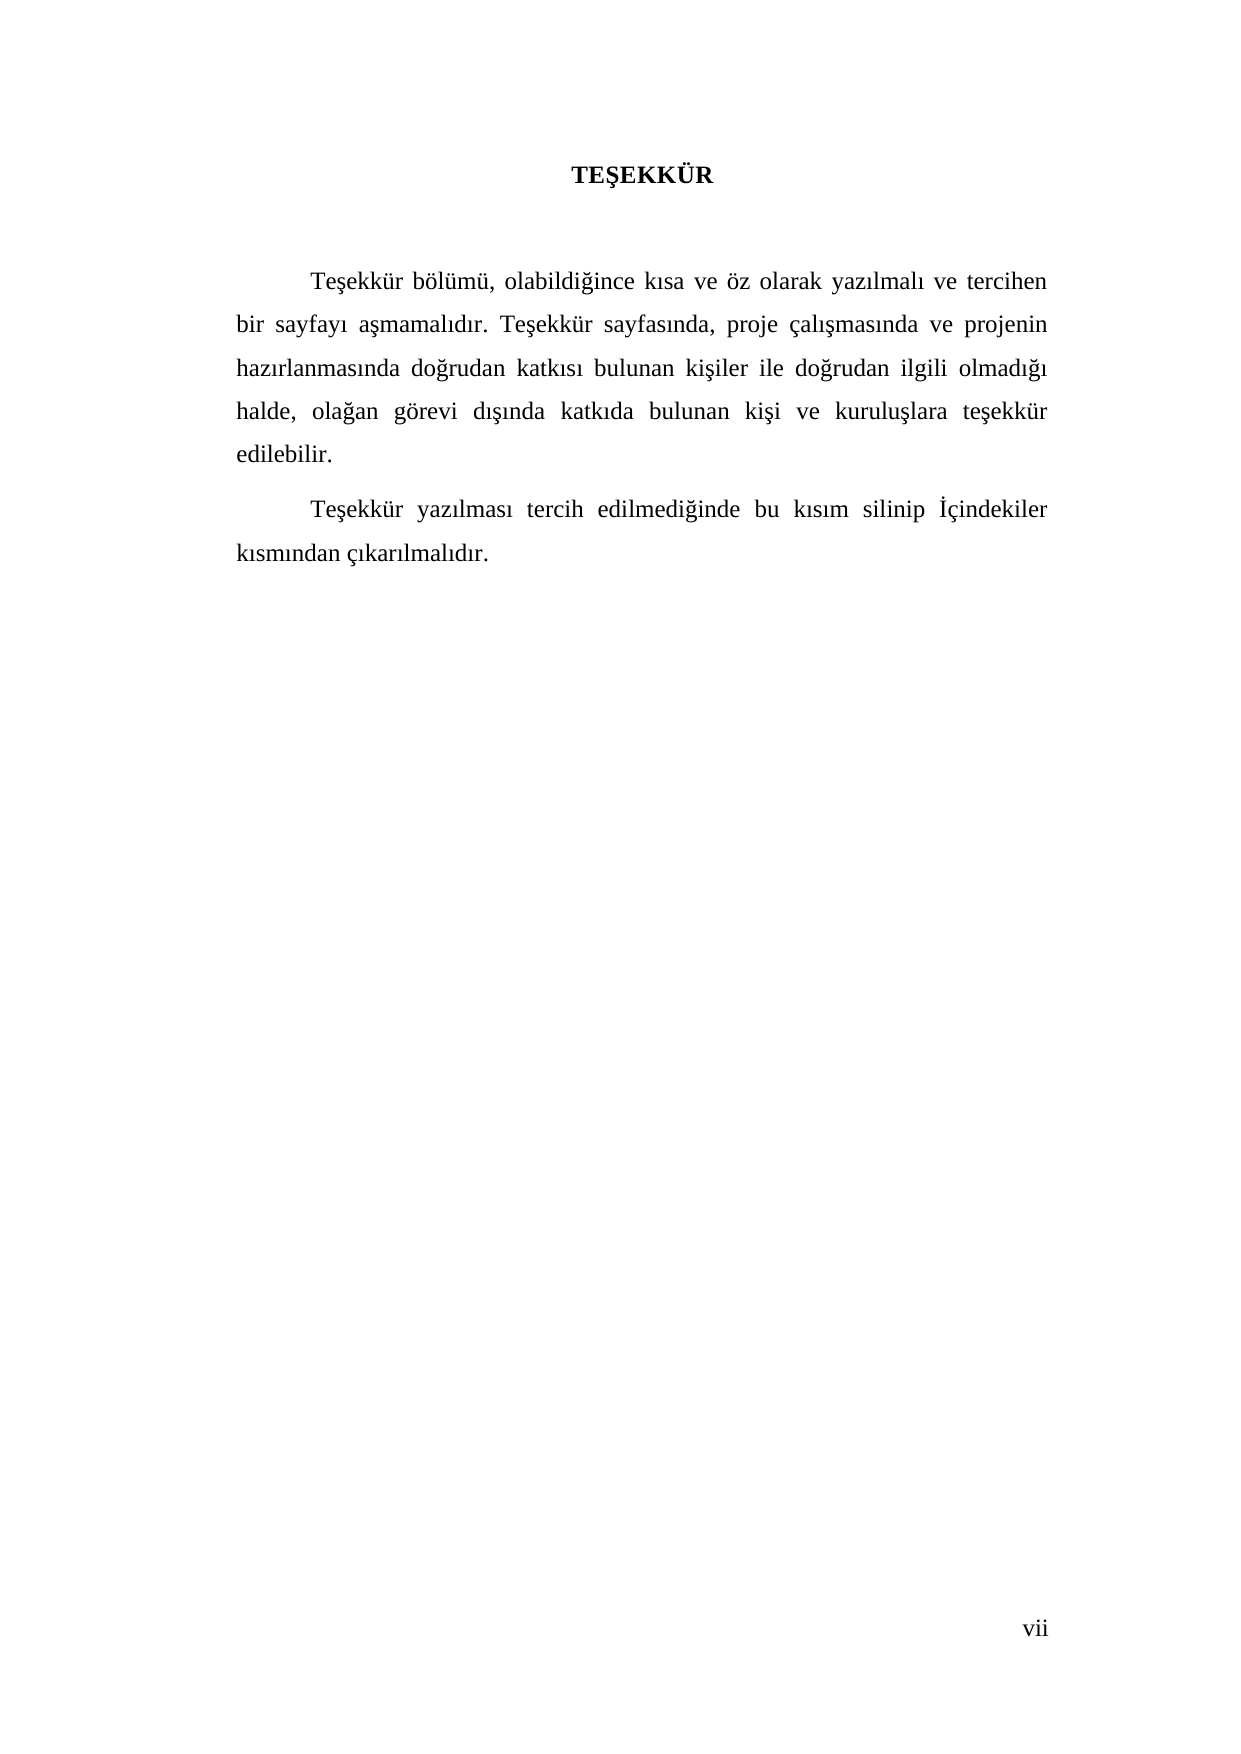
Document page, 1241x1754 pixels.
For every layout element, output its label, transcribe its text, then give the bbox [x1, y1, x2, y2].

text Teşekkür bölümü, olabildiğince kısa ve öz olarak yazılmalı ve tercihen bir sayfayı aşmamalıdır. Teşekkür sayfasında, proje çalışmasında ve projenin hazırlanmasında doğrudan katkısı bulunan kişiler ile doğrudan ilgili olmadığı halde, olağan görevi dışında katkıda bulunan kişi ve kuruluşlara teşekkür edilebilir. [236, 266, 1048, 468]
subtitle TEŞEKKÜR [236, 160, 1048, 189]
text Teşekkür yazılması tercih edilmediğinde bu kısım silinip İçindekiler kısmından çıkarılmalıdır. [236, 494, 1048, 566]
